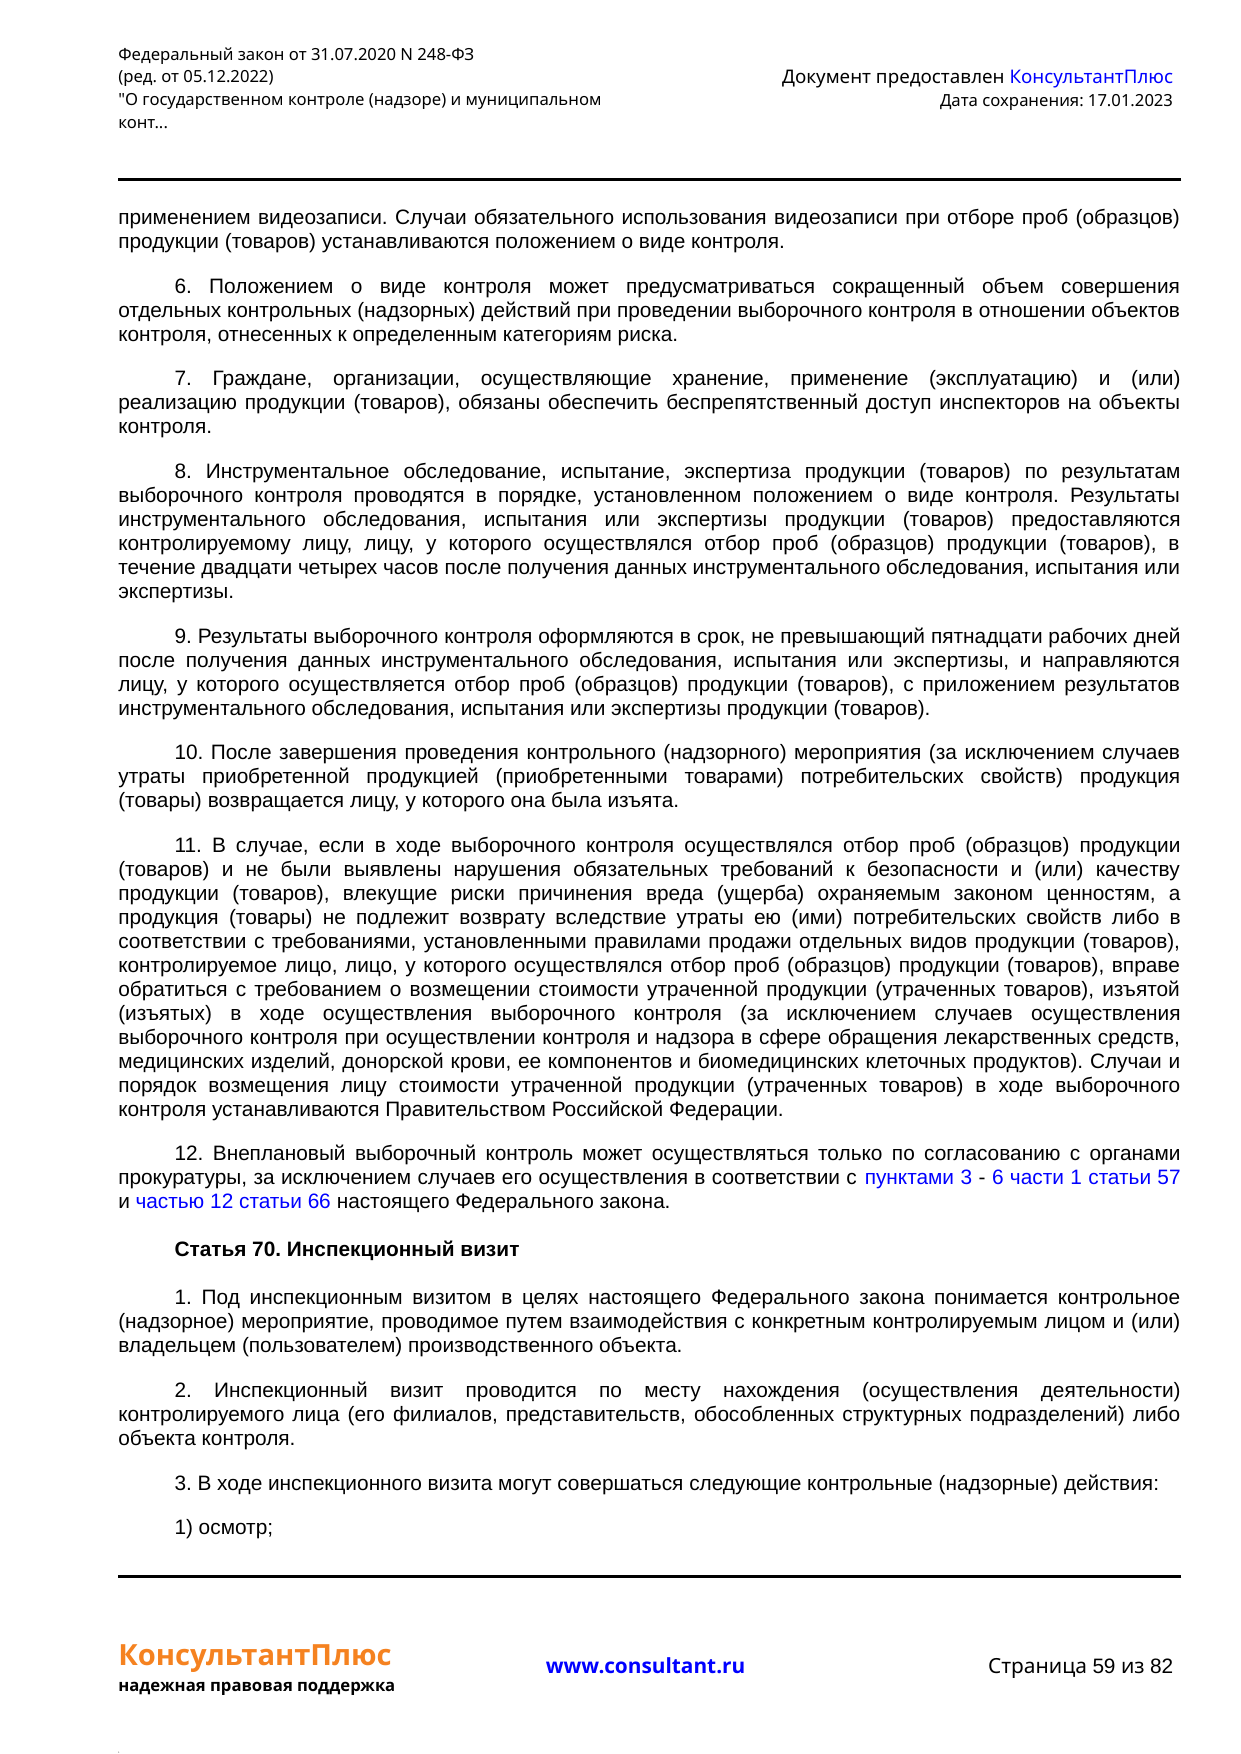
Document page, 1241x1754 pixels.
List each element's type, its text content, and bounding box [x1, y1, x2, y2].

text 1) осмотр; [118, 1515, 1181, 1539]
text 9. Результаты выборочного контроля оформляются в срок, не превышающий пятнадцати рабочих дней после получения данных инструментального обследования, испытания или экспертизы, и направляются лицу, у которого осуществляется отбор проб (образцов) продукции (товаров), с приложением результатов инструментального обследования, испытания или экспертизы продукции (товаров). [118, 623, 1181, 719]
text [118, 205, 1181, 253]
text 11. В случае, если в ходе выборочного контроля осуществлялся отбор проб (образцов) продукции (товаров) и не были выявлены нарушения обязательных требований к безопасности и (или) качеству продукции (товаров), влекущие риски причинения вреда (ущерба) охраняемым законом ценностям, а продукция (товары) не подлежит возврату вследствие утраты ею (ими) потребительских свойств либо в соответствии с требованиями, установленными правилами продажи отдельных видов продукции (товаров), контролируемое лицо, лицо, у которого осуществлялся отбор проб (образцов) продукции (товаров), вправе обратиться с требованием о возмещении стоимости утраченной продукции (утраченных товаров), изъятой (изъятых) в ходе осуществления выборочного контроля (за исключением случаев осуществления выборочного контроля при осуществлении контроля и надзора в сфере обращения лекарственных средств, медицинских изделий, донорской крови, ее компонентов и биомедицинских клеточных продуктов). Случаи и порядок возмещения лицу стоимости утраченной продукции (утраченных товаров) в ходе выборочного контроля устанавливаются Правительством Российской Федерации. [118, 833, 1181, 1120]
text 7. Граждане, организации, осуществляющие хранение, применение (эксплуатацию) и (или) реализацию продукции (товаров), обязаны обеспечить беспрепятственный доступ инспекторов на объекты контроля. [118, 366, 1181, 438]
text 12. Внеплановый выборочный контроль может осуществляться только по согласованию с органами прокуратуры, за исключением случаев его осуществления в соответствии с пунктами 3 - 6 части 1 статьи 57 и частью 12 статьи 66 настоящего Федерального закона. [118, 1141, 1181, 1213]
text 3. В ходе инспекционного визита могут совершаться следующие контрольные (надзорные) действия: [118, 1470, 1181, 1494]
title Статья 70. Инспекционный визит [118, 1237, 1181, 1261]
text 10. После завершения проведения контрольного (надзорного) мероприятия (за исключением случаев утраты приобретенной продукцией (приобретенными товарами) потребительских свойств) продукция (товары) возвращается лицу, у которого она была изъята. [118, 740, 1181, 812]
text 1. Под инспекционным визитом в целях настоящего Федерального закона понимается контрольное (надзорное) мероприятие, проводимое путем взаимодействия с конкретным контролируемым лицом и (или) владельцем (пользователем) производственного объекта. [118, 1285, 1181, 1357]
text 6. Положением о виде контроля может предусматриваться сокращенный объем совершения отдельных контрольных (надзорных) действий при проведении выборочного контроля в отношении объектов контроля, отнесенных к определенным категориям риска. [118, 273, 1181, 345]
text 8. Инструментальное обследование, испытание, экспертиза продукции (товаров) по результатам выборочного контроля проводятся в порядке, установленном положением о виде контроля. Результаты инструментального обследования, испытания или экспертизы продукции (товаров) предоставляются контролируемому лицу, лицу, у которого осуществлялся отбор проб (образцов) продукции (товаров), в течение двадцати четырех часов после получения данных инструментального обследования, испытания или экспертизы. [118, 459, 1181, 603]
text 2. Инспекционный визит проводится по месту нахождения (осуществления деятельности) контролируемого лица (его филиалов, представительств, обособленных структурных подразделений) либо объекта контроля. [118, 1378, 1181, 1449]
